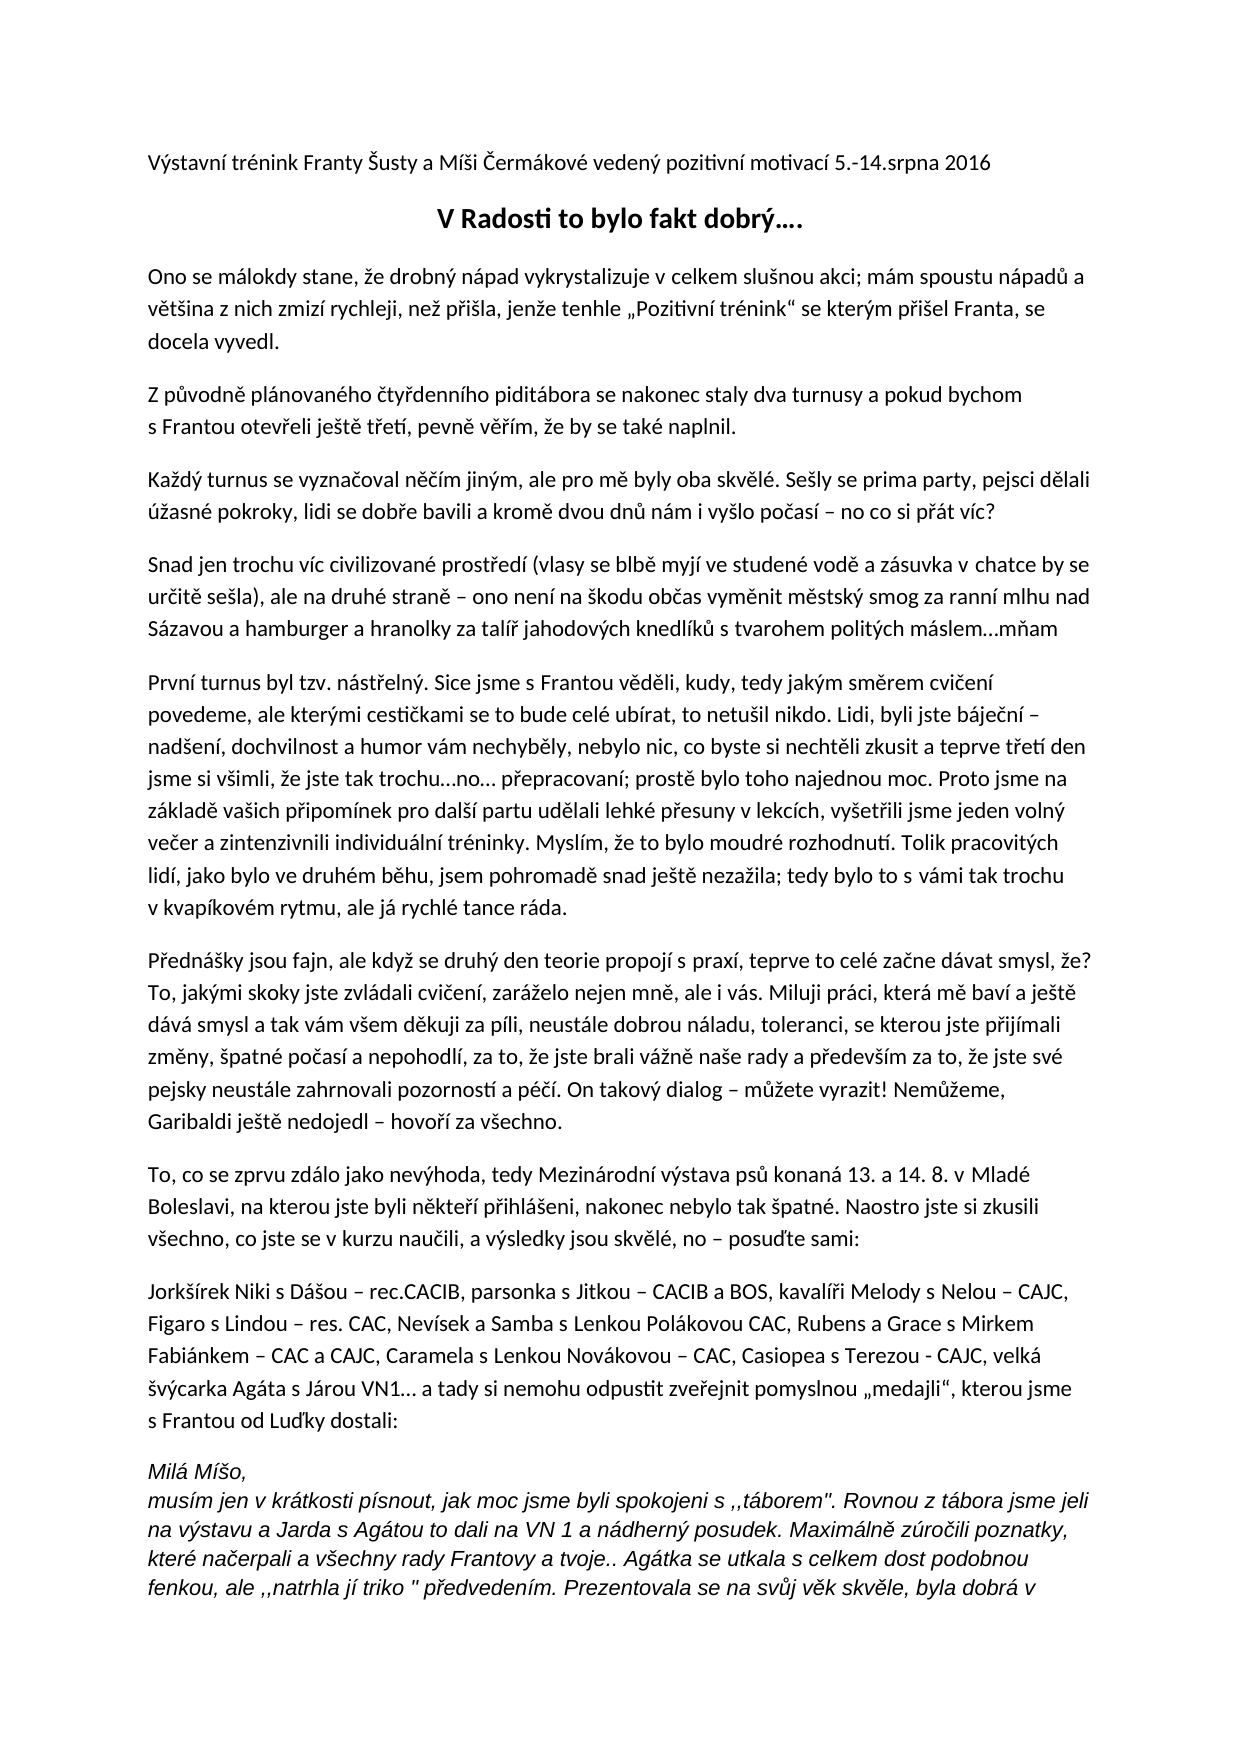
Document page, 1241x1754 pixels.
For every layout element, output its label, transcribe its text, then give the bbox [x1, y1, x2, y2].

text Snad jen trochu víc civilizované prostředí (vlasy se blbě myjí ve studené vodě a zásuvka v chatce by se určitě sešla), ale na druhé straně – ono není na škodu občas vyměnit městský smog za ranní mlhu nad Sázavou a hamburger a hranolky za talíř jahodových knedlíků s tvarohem politých máslem…mňam [148, 550, 1093, 643]
text První turnus byl tzv. nástřelný. Sice jsme s Frantou věděli, kudy, tedy jakým směrem cvičení povedeme, ale kterými cestičkami se to bude celé ubírat, to netušil nikdo. Lidi, byli jste báječní – nadšení, dochvilnost a humor vám nechyběly, nebylo nic, co byste si nechtěli zkusit a teprve třetí den jsme si všimli, že jste tak trochu…no… přepracovaní; prostě bylo toho najednou moc. Proto jsme na základě vašich připomínek pro další partu udělali lehké přesuny v lekcích, vyšetřili jsme jeden volný večer a zintenzivnili individuální tréninky. Myslím, že to bylo moudré rozhodnutí. Tolik pracovitých lidí, jako bylo ve druhém běhu, jsem pohromadě snad ještě nezažila; tedy bylo to s vámi tak trochu v kvapíkovém rytmu, ale já rychlé tance ráda. [148, 668, 1093, 921]
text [148, 1459, 1093, 1600]
text To, co se zprvu zdálo jako nevýhoda, tedy Mezinárodní výstava psů konaná 13. a 14. 8. v Mladé Boleslavi, na kterou jste byli někteří přihlášeni, nakonec nebylo tak špatné. Naostro jste si zkusili všechno, co jste se v kurzu naučili, a výsledky jsou skvělé, no – posuďte sami: [148, 1160, 1093, 1252]
text V Radosti to bylo fakt dobrý…. [148, 201, 1093, 236]
text Ono se málokdy stane, že drobný nápad vykrystalizuje v celkem slušnou akci; mám spoustu nápadů a většina z nich zmizí rychleji, než přišla, jenže tenhle „Pozitivní trénink“ se kterým přišel Franta, se docela vyvedl. [148, 262, 1093, 355]
text Každý turnus se vyznačoval něčím jiným, ale pro mě byly oba skvělé. Sešly se prima party, pejsci dělali úžasné pokroky, lidi se dobře bavili a kromě dvou dnů nám i vyšlo počasí – no co si přát víc? [148, 465, 1093, 525]
text Výstavní trénink Franty Šusty a Míši Čermákové vedený pozitivní motivací 5.-14.srpna 2016 [148, 148, 1093, 176]
text Z původně plánovaného čtyřdenního piditábora se nakonec staly dva turnusy a pokud bychom s Frantou otevřeli ještě třetí, pevně věřím, že by se také naplnil. [148, 380, 1093, 440]
text Přednášky jsou fajn, ale když se druhý den teorie propojí s praxí, teprve to celé začne dávat smysl, že? To, jakými skoky jste zvládali cvičení, zaráželo nejen mně, ale i vás. Miluji práci, která mě baví a ještě dává smysl a tak vám všem děkuji za píli, neustále dobrou náladu, toleranci, se kterou jste přijímali změny, špatné počasí a nepohodlí, za to, že jste brali vážně naše rady a především za to, že jste své pejsky neustále zahrnovali pozorností a péčí. On takový dialog – můžete vyrazit! Nemůžeme, Garibaldi ještě nedojedl – hovoří za všechno. [148, 946, 1093, 1135]
text Jorkšírek Niki s Dášou – rec.CACIB, parsonka s Jitkou – CACIB a BOS, kavalíři Melody s Nelou – CAJC, Figaro s Lindou – res. CAC, Nevísek a Samba s Lenkou Polákovou CAC, Rubens a Grace s Mirkem Fabiánkem – CAC a CAJC, Caramela s Lenkou Novákovou – CAC, Casiopea s Terezou - CAJC, velká švýcarka Agáta s Járou VN1… a tady si nemohu odpustit zveřejnit pomyslnou „medajli“, kterou jsme s Frantou od Luďky dostali: [148, 1277, 1093, 1434]
